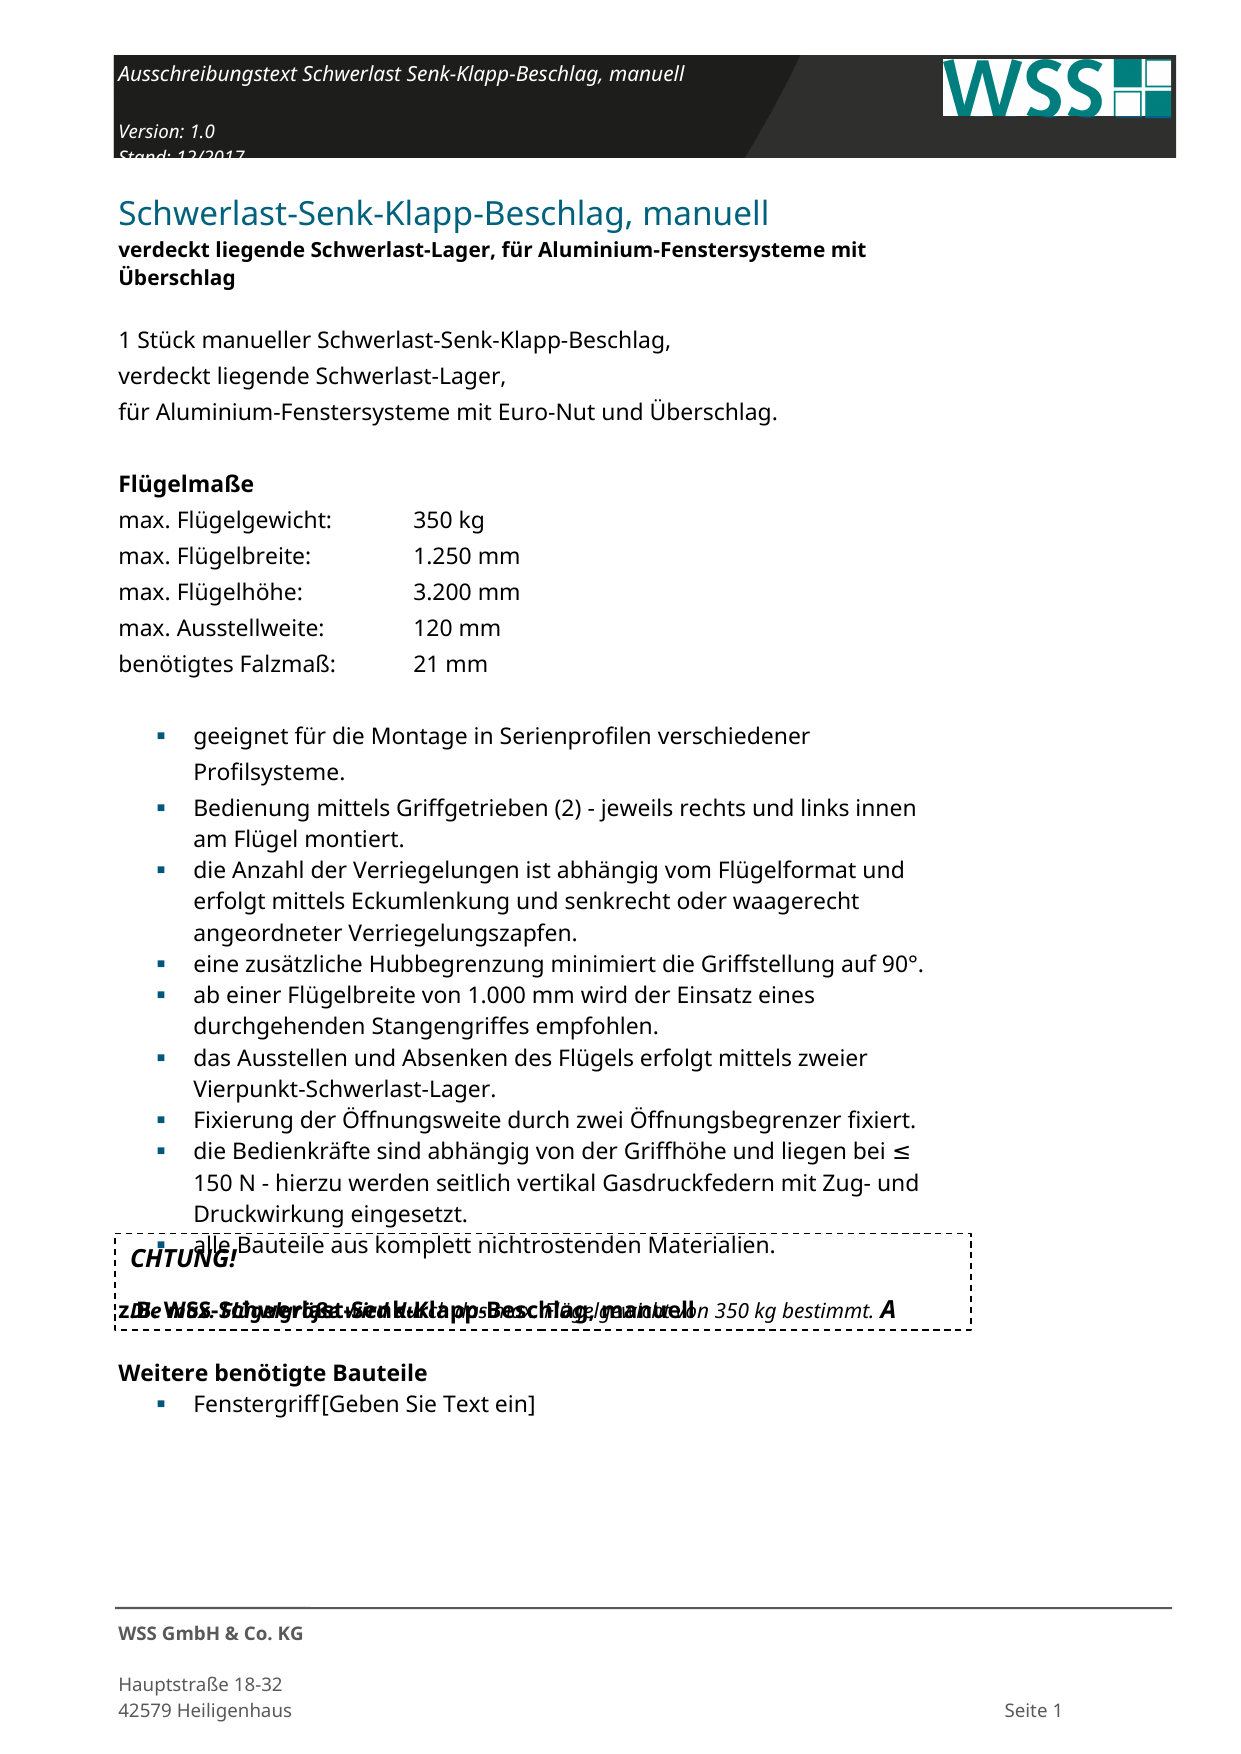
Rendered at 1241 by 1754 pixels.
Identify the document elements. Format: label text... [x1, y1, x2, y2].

text z.B. WSS-Schwerlast-Senk-Klapp-Beschlag, manuell [118, 1294, 945, 1326]
text benötigtes Falzmaß: 21 mm [118, 648, 945, 679]
text Weitere benötigte Bauteile [118, 1357, 945, 1388]
picture [113, 55, 1177, 158]
list geeignet für die Montage in Serienprofilen verschiedener Profilsysteme. [156, 719, 945, 787]
list ab einer Flügelbreite von 1.000 mm wird der Einsatz eines durchgehenden Stangengriffes empfohlen. [156, 979, 945, 1041]
list die Bedienkräfte sind abhängig von der Griffhöhe und liegen bei ≤ 150 N - hierzu werden seitlich vertikal Gasdruckfedern mit Zug- und Druckwirkung eingesetzt. [156, 1135, 945, 1229]
list alle Bauteile aus komplett nichtrostenden Materialien. [156, 1229, 945, 1260]
list Bedienung mittels Griffgetrieben (2) - jeweils rechts und links innen am Flügel montiert. [156, 791, 945, 854]
list das Ausstellen und Absenken des Flügels erfolgt mittels zweier Vierpunkt-Schwerlast-Lager. [156, 1041, 945, 1104]
text max. Flügelgewicht: 350 kg [118, 504, 945, 535]
text Schwerlast-Senk-Klapp-Beschlag, manuell [118, 189, 945, 235]
list Fixierung der Öffnungsweite durch zwei Öffnungsbegrenzer fixiert. [156, 1104, 945, 1135]
list eine zusätzliche Hubbegrenzung minimiert die Griffstellung auf 90°. [156, 948, 945, 979]
text max. Flügelbreite: 1.250 mm [118, 540, 945, 571]
text Flügelmaße [118, 468, 945, 499]
list Fenstergriff [156, 1388, 945, 1419]
text max. Flügelhöhe: 3.200 mm [118, 576, 945, 607]
list die Anzahl der Verriegelungen ist abhängig vom Flügelformat und erfolgt mittels Eckumlenkung und senkrecht oder waagerecht angeordneter Verriegelungszapfen. [156, 854, 945, 948]
text verdeckt liegende Schwerlast-Lager, für Aluminium-Fenstersysteme mit Überschlag [118, 235, 945, 292]
text max. Ausstellweite: 120 mm [118, 612, 945, 643]
text 1 Stück manueller Schwerlast-Senk-Klapp-Beschlag, verdeckt liegende Schwerlast-Lager, für Aluminium-Fenstersysteme mit Euro-Nut und Überschlag. [118, 324, 945, 427]
